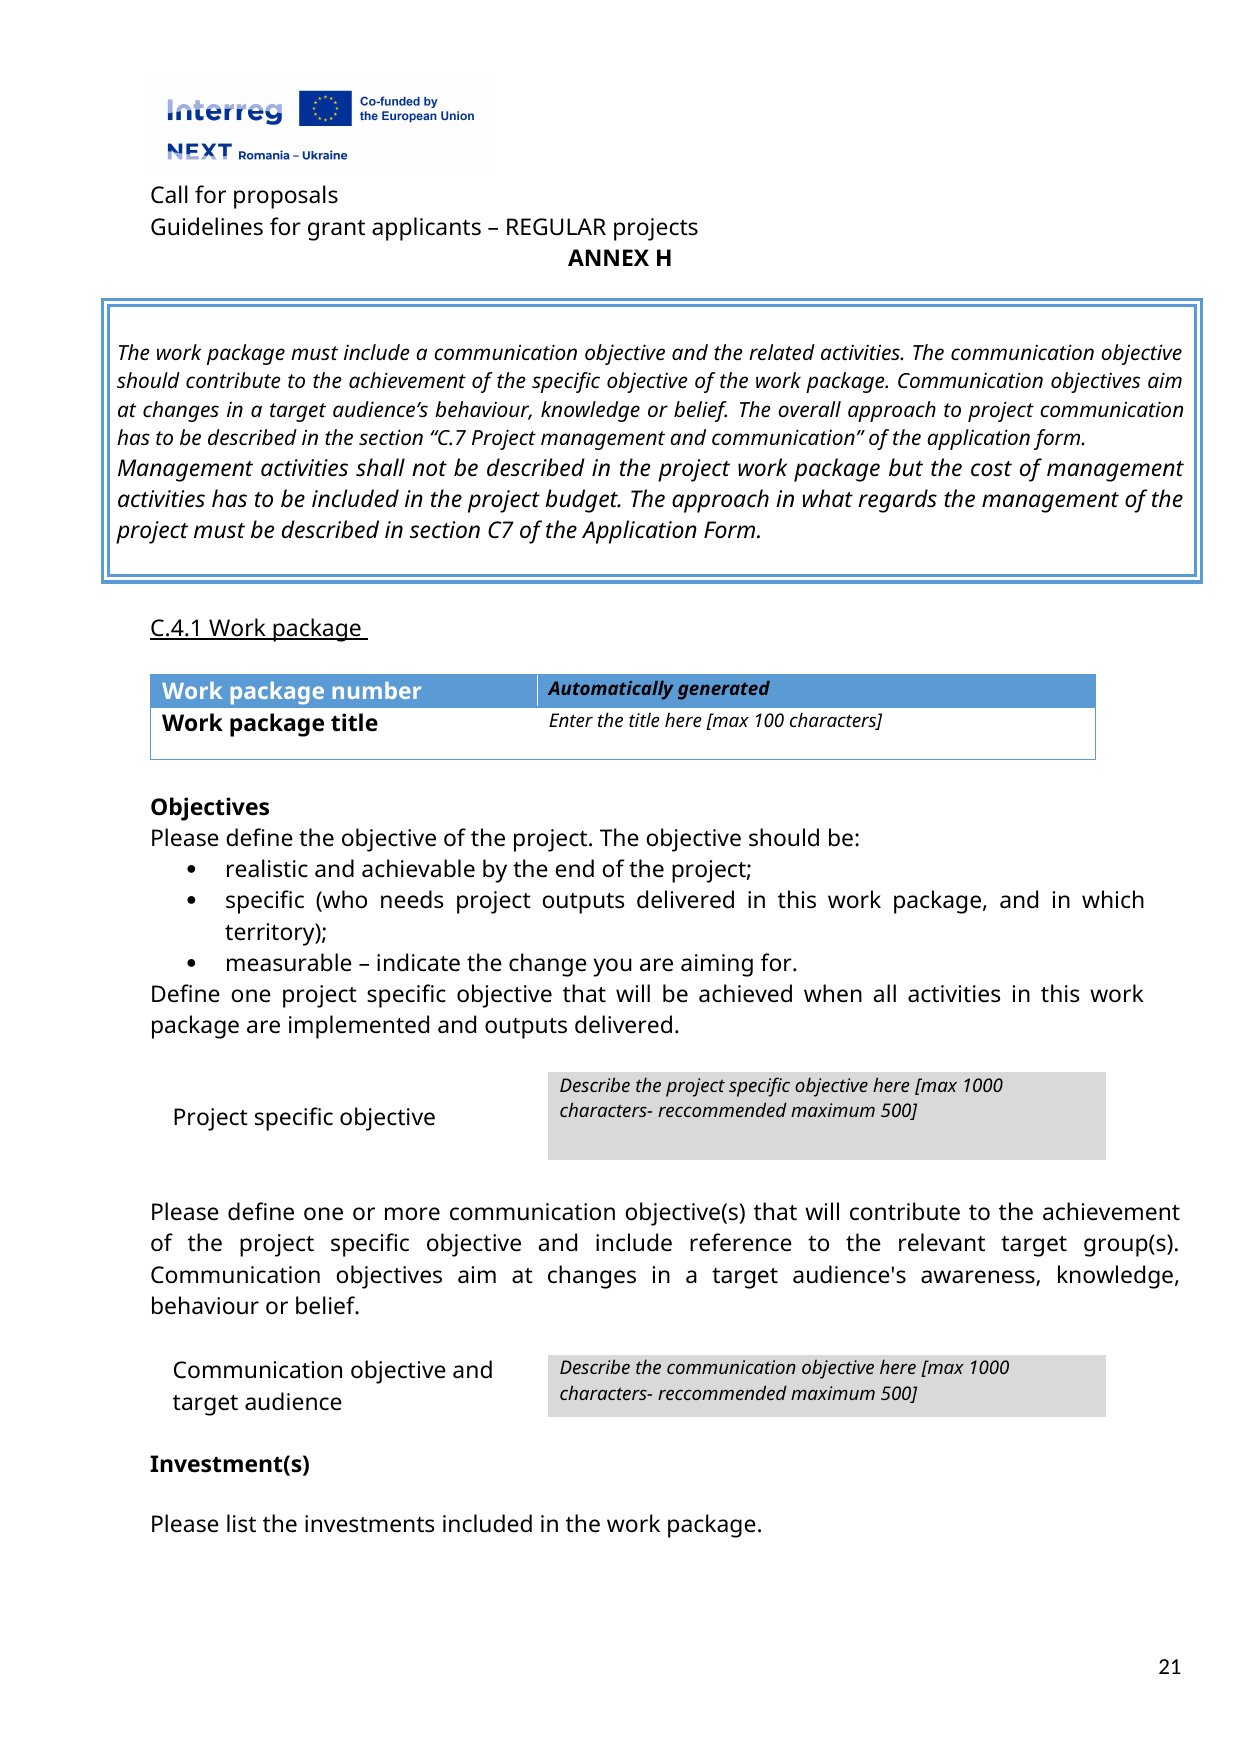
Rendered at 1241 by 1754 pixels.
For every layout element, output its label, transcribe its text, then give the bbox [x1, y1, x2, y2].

list specific (who needs project outputs delivered in this work package, and in which territory); [187, 884, 1146, 947]
list measurable – indicate the change you are aiming for. [187, 947, 1146, 978]
text Please list the investments included in the work package. [150, 1508, 1181, 1539]
table_header Communication objective and target audience [161, 1350, 548, 1417]
text Please define one or more communication objective(s) that will contribute to the achievement of the project specific objective and include reference to the relevant target group(s). Communication objectives aim at changes in a target audience's awareness, knowledge, behaviour or belief. [150, 1196, 1181, 1321]
text Objectives [150, 791, 1181, 822]
table_header Describe the project specific objective here [max 1000 characters- reccommended maximum 500] [548, 1072, 1106, 1160]
text Investment(s) [150, 1448, 1181, 1479]
text C.4.1 Work package [150, 612, 1181, 643]
table_header Project specific objective [161, 1072, 548, 1160]
text Define one project specific objective that will be achieved when all activities in this work package are implemented and outputs delivered. [150, 978, 1146, 1041]
text Please define the objective of the project. The objective should be: [150, 822, 1146, 853]
table_header Work package number [151, 675, 537, 706]
table_cell Enter the title here [max 100 characters] [538, 708, 1095, 758]
table_header Automatically generated [538, 675, 1095, 706]
picture [150, 73, 492, 177]
list realistic and achievable by the end of the project; [187, 853, 1146, 884]
table_header Describe the communication objective here [max 1000 characters- reccommended maximum 500] [548, 1355, 1106, 1417]
table_cell Work package title [151, 708, 537, 758]
